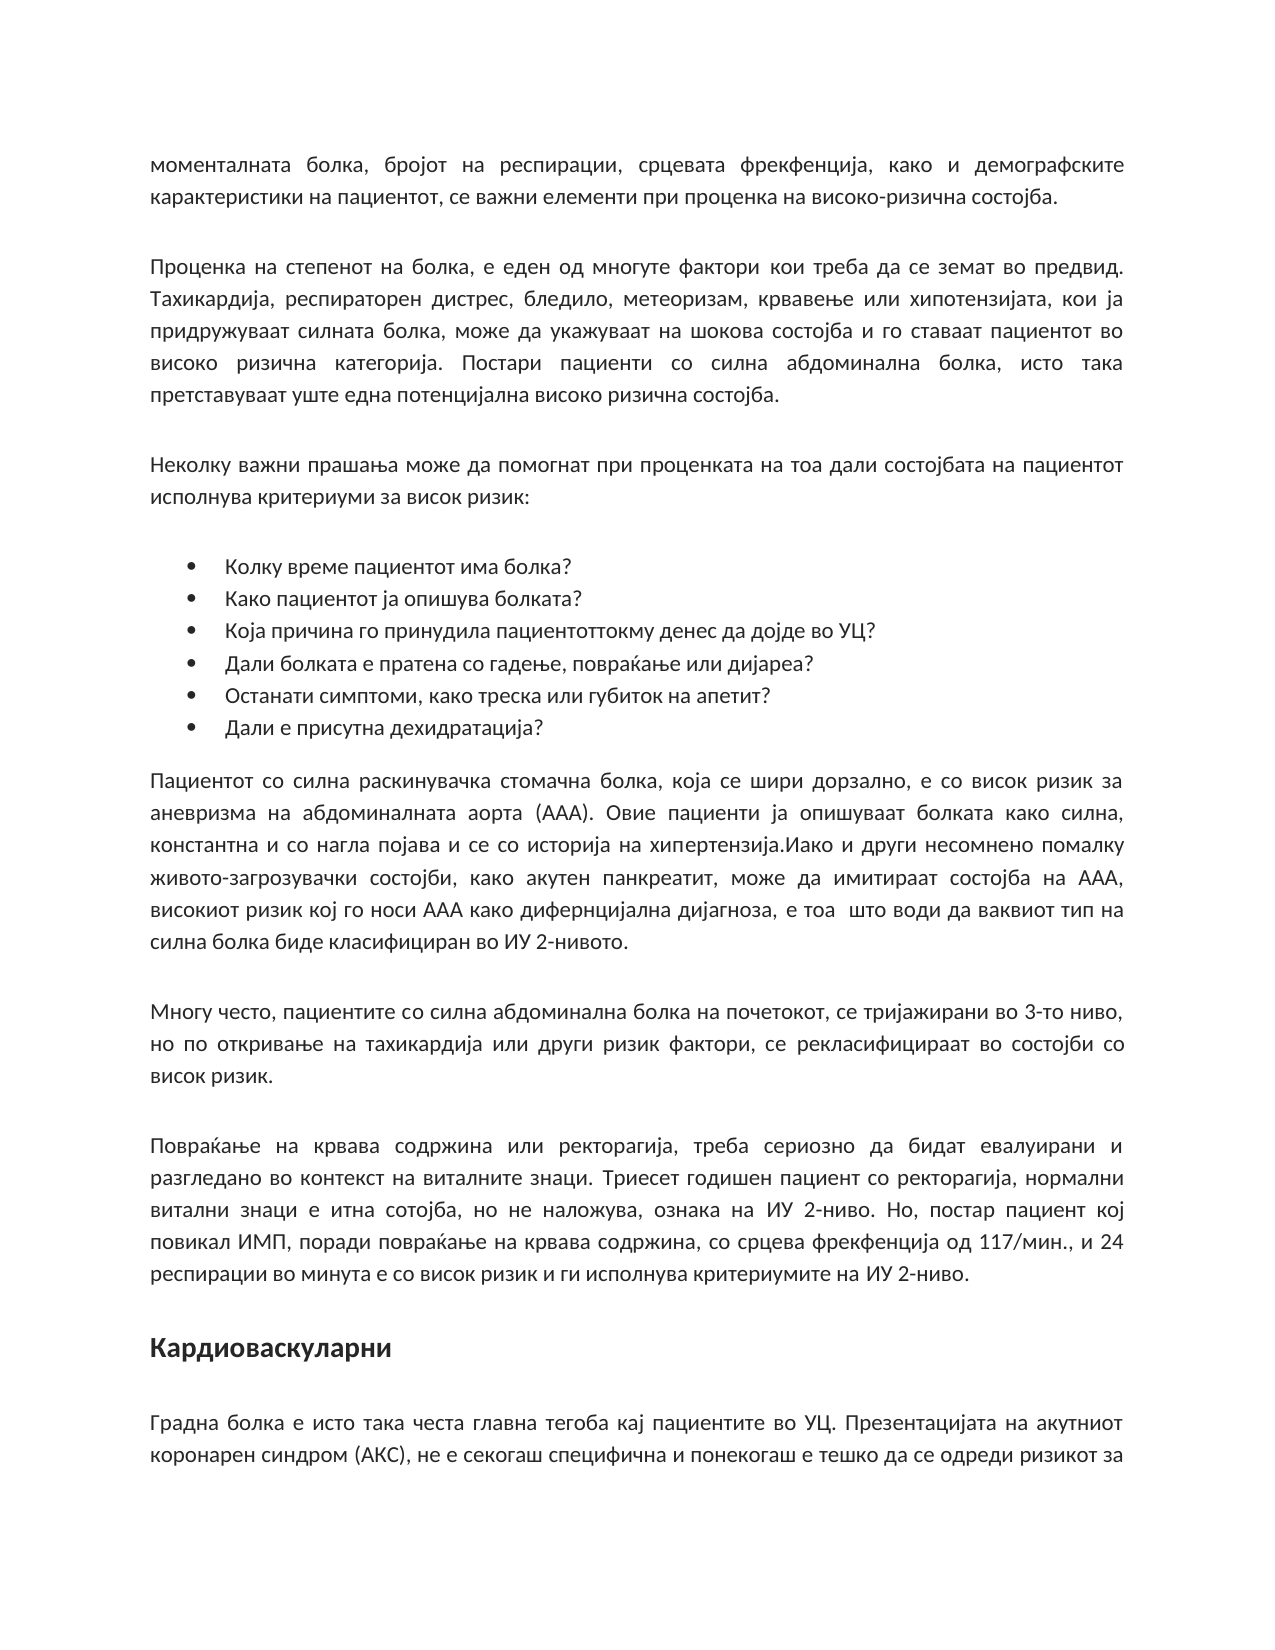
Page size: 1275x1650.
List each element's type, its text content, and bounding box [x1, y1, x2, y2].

list Дали болката е пратена со гадење, повраќање или дијареа? [187, 649, 1125, 677]
text Многу често, пациентите со силна абдоминална болка на почетокот, се тријажирани во 3-то ниво, но по откривање на тахикардија или други ризик фактори, се рекласифицираат во состојби со висок ризик. [150, 997, 1125, 1089]
text Кардиоваскуларни [150, 1329, 1125, 1365]
list Како пациентот ја опишува болката? [187, 584, 1125, 612]
list Која причина го принудила пациентоттокму денес да дојде во УЦ? [187, 617, 1125, 644]
list Дали е присутна дехидратација? [187, 713, 1125, 741]
text Пациентот со силна раскинувачка стомачна болка, која се шири дорзално, е со висок ризик за аневризма на абдоминалната аорта (ААА). Овие пациенти ја опишуваат болката како силна, константна и со нагла појава и се со историја на хипертензија.Иако и други несомнено помалку живото-загрозувачки состојби, како акутен панкреатит, може да имитираат состојба на ААА, високиот ризик кој го носи ААА како дифернцијална дијагноза, е тoa што води да ваквиот тип на силна болка биде класифициран во ИУ 2-нивото. [150, 766, 1125, 955]
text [150, 150, 1125, 210]
list Останати симптоми, како треска или губиток на апетит? [187, 681, 1125, 709]
list Колку време пациентот има болка? [187, 552, 1125, 580]
text Неколку важни прашања може да помогнат при проценката на тоа дали состојбата на пациентот исполнува критериуми за висок ризик: [150, 450, 1125, 511]
text Повраќање на крвава содржина или ректорагија, треба сериозно да бидат евалуирани и разгледано во контекст на виталните знаци. Триесет годишен пациент со ректорагија, нормални витални знаци е итна сотојба, но не наложува, ознака на ИУ 2-ниво. Но, постар пациент кој повикал ИМП, поради повраќање на крвава содржина, со срцева фрекфенција од 117/мин., и 24 респирации во минута е со висок ризик и ги исполнува критериумите на ИУ 2-ниво. [150, 1131, 1125, 1288]
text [150, 1408, 1125, 1468]
text Проценка на степенот на болка, е еден од многуте фактори кои треба да се земат во предвид. Тахикардија, респираторен дистрес, бледило, метеоризам, крвавење или хипотензијата, кои ја придружуваат силната болка, може да укажуваат на шокова состојба и го ставаат пациентот во високо ризична категорија. Постари пациенти со силна абдоминална болка, исто така претставуваат уште една потенцијална високо ризична состојба. [150, 252, 1125, 409]
